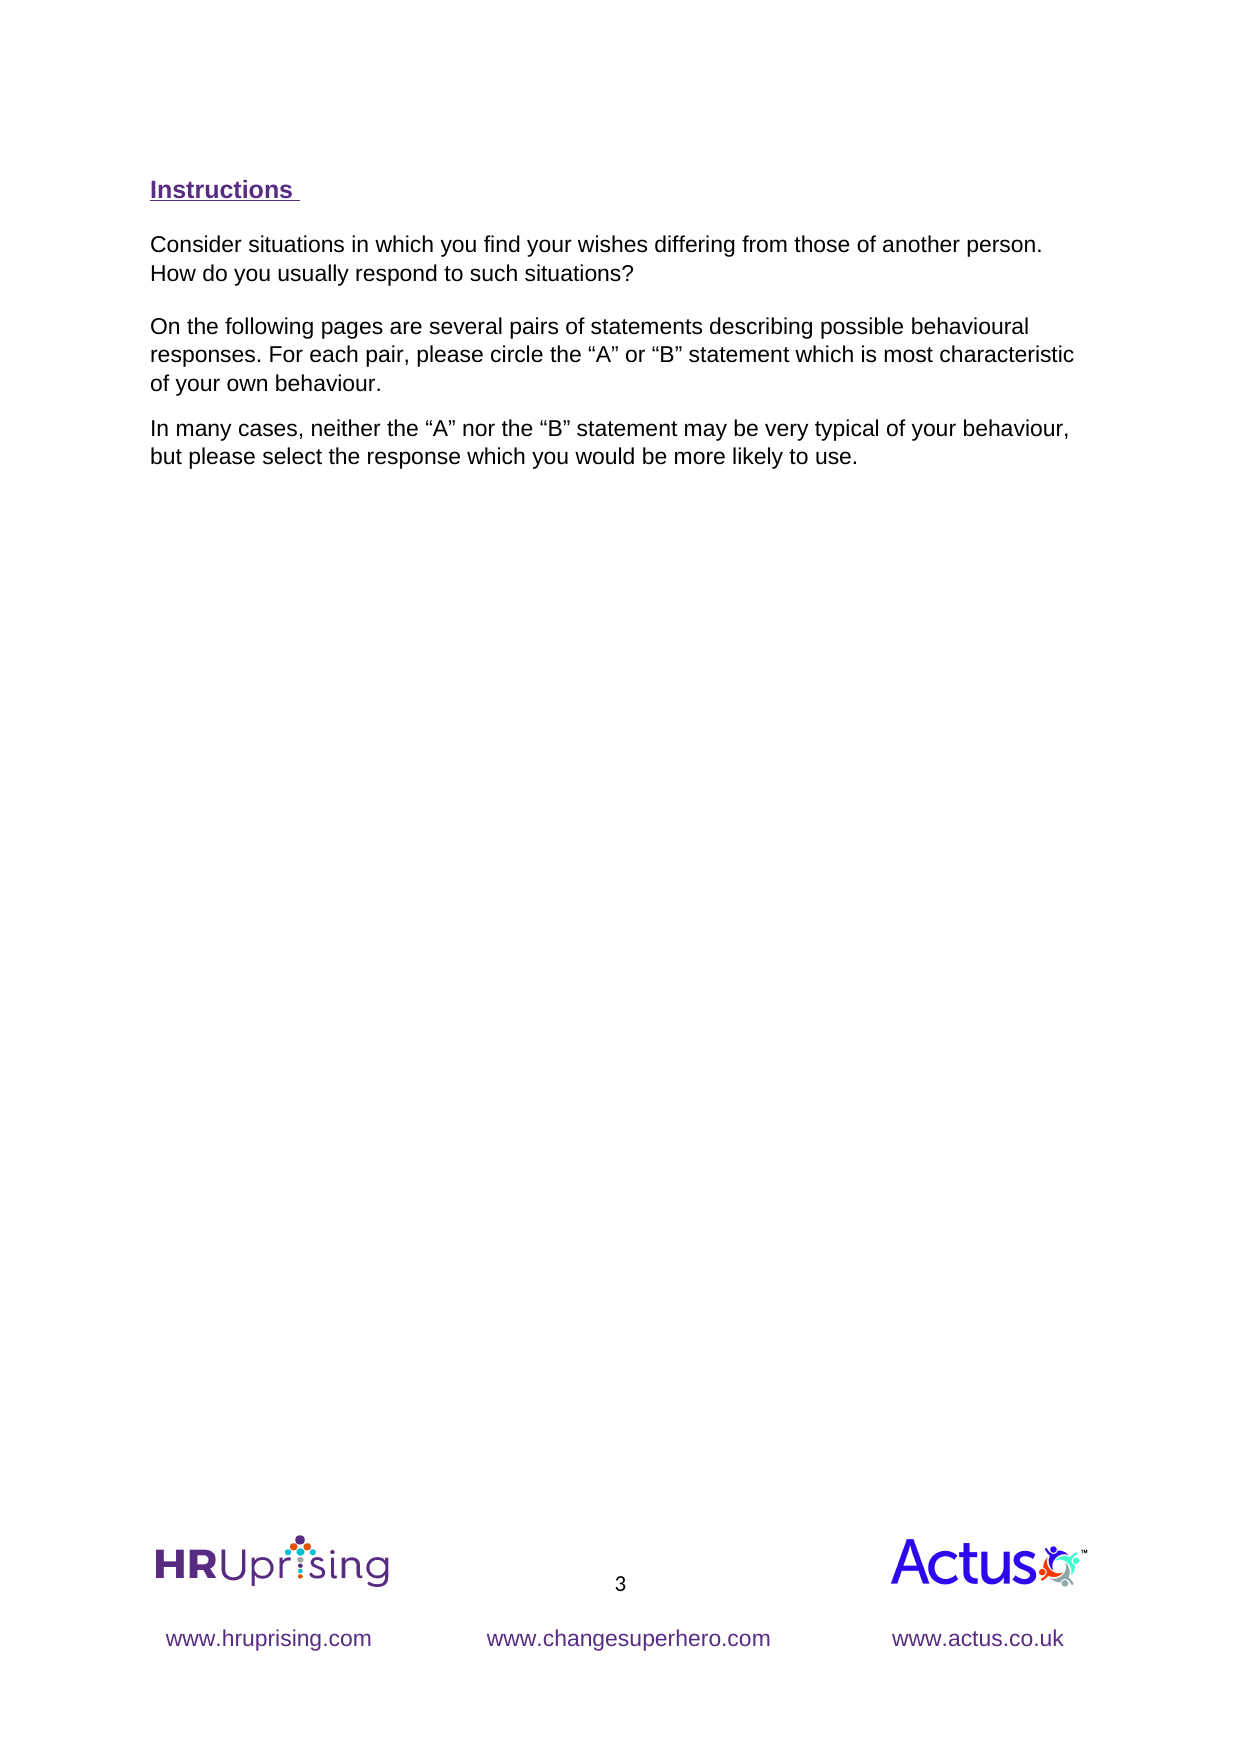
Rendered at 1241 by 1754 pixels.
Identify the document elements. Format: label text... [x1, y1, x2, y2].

picture [886, 1533, 1091, 1592]
text In many cases, neither the “A” nor the “B” statement may be very typical of your behaviour, but please select the response which you would be more likely to use. [150, 415, 1090, 470]
text On the following pages are several pairs of statements describing possible behavioural responses. For each pair, please circle the “A” or “B” statement which is most characteristic of your own behaviour. [150, 313, 1090, 396]
picture [150, 1525, 393, 1604]
text Consider situations in which you find your wishes differing from those of another person. How do you usually respond to such situations? [150, 231, 1090, 286]
text Instructions [150, 175, 1090, 204]
